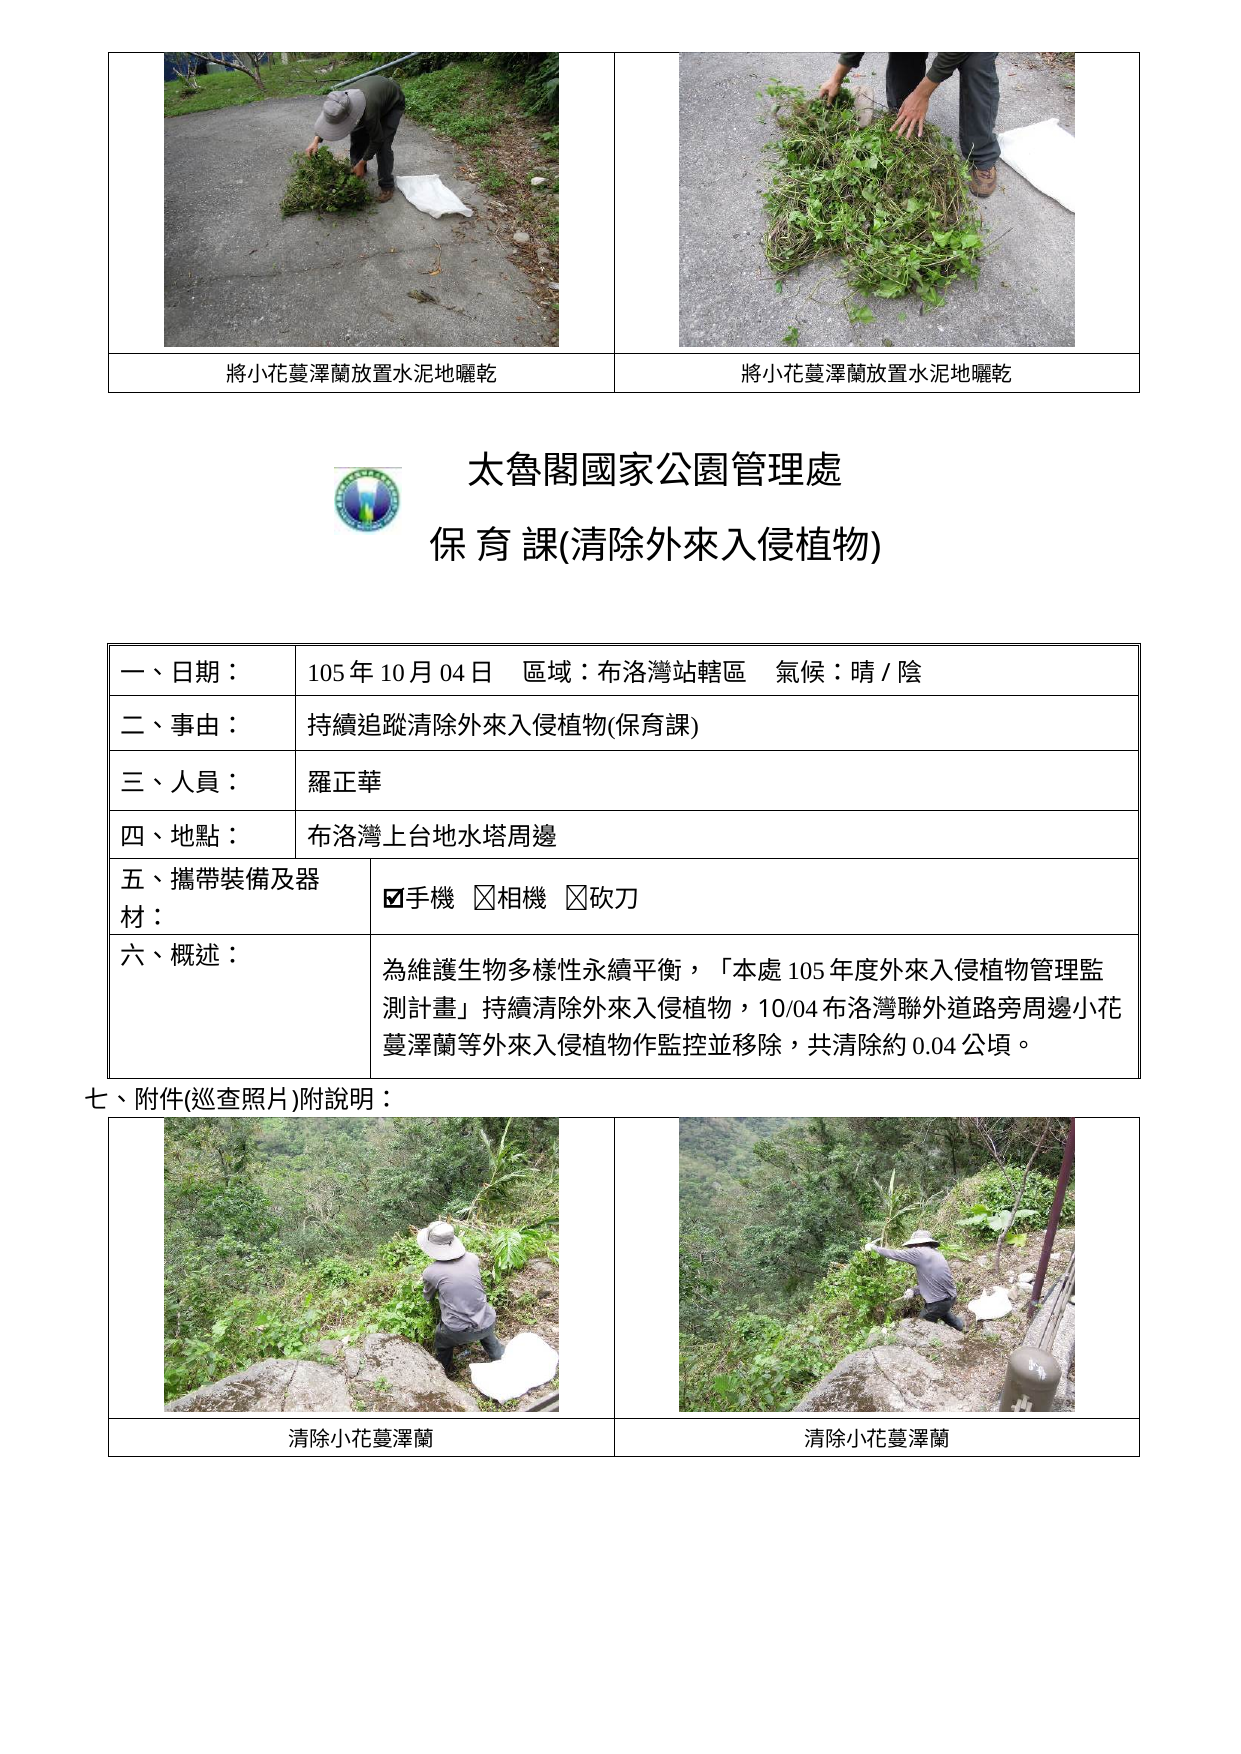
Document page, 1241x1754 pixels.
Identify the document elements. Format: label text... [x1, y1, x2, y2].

picture [679, 52, 1075, 347]
text 七、附件(巡查照片)附說明： [71, 1079, 1069, 1117]
table_header [109, 1118, 614, 1418]
table_header [330, 430, 405, 580]
table_cell [109, 53, 614, 353]
table_cell 手機 相機 砍刀 [371, 859, 1138, 934]
table_cell 清除小花蔓澤蘭 [615, 1419, 1139, 1456]
table_cell 五、攜帶裝備及器材： [110, 859, 370, 934]
picture [164, 1117, 559, 1412]
table_header 太魯閣國家公園管理處 保 育 課(清除外來入侵植物) [405, 430, 905, 580]
picture [679, 1117, 1075, 1412]
table_cell 將小花蔓澤蘭放置水泥地曬乾 [615, 354, 1139, 392]
table_cell 布洛灣上台地水塔周邊 [296, 811, 1138, 858]
table_cell 二、事由： [110, 696, 295, 750]
table_header 105年10月04日 區域：布洛灣站轄區 氣候：晴 / 陰 [296, 646, 1138, 695]
picture [334, 467, 402, 535]
picture [164, 52, 559, 347]
table_cell 六、概述： [110, 935, 370, 1078]
table_cell 清除小花蔓澤蘭 [109, 1419, 614, 1456]
table_cell 持續追蹤清除外來入侵植物(保育課) [296, 696, 1138, 750]
table_cell 羅正華 [296, 751, 1138, 809]
table_cell [615, 53, 1139, 353]
table_header 一、日期： [110, 646, 295, 695]
table_cell 四、地點： [110, 811, 295, 858]
table_cell 為維護生物多樣性永續平衡，「本處105年度外來入侵植物管理監測計畫」持續清除外來入侵植物，10/04布洛灣聯外道路旁周邊小花蔓澤蘭等外來入侵植物作監控並移除，共清除約0.04公頃。 [371, 935, 1138, 1078]
table_cell 三、人員： [110, 751, 295, 809]
table_header [615, 1118, 1139, 1418]
table_cell 將小花蔓澤蘭放置水泥地曬乾 [109, 354, 614, 392]
